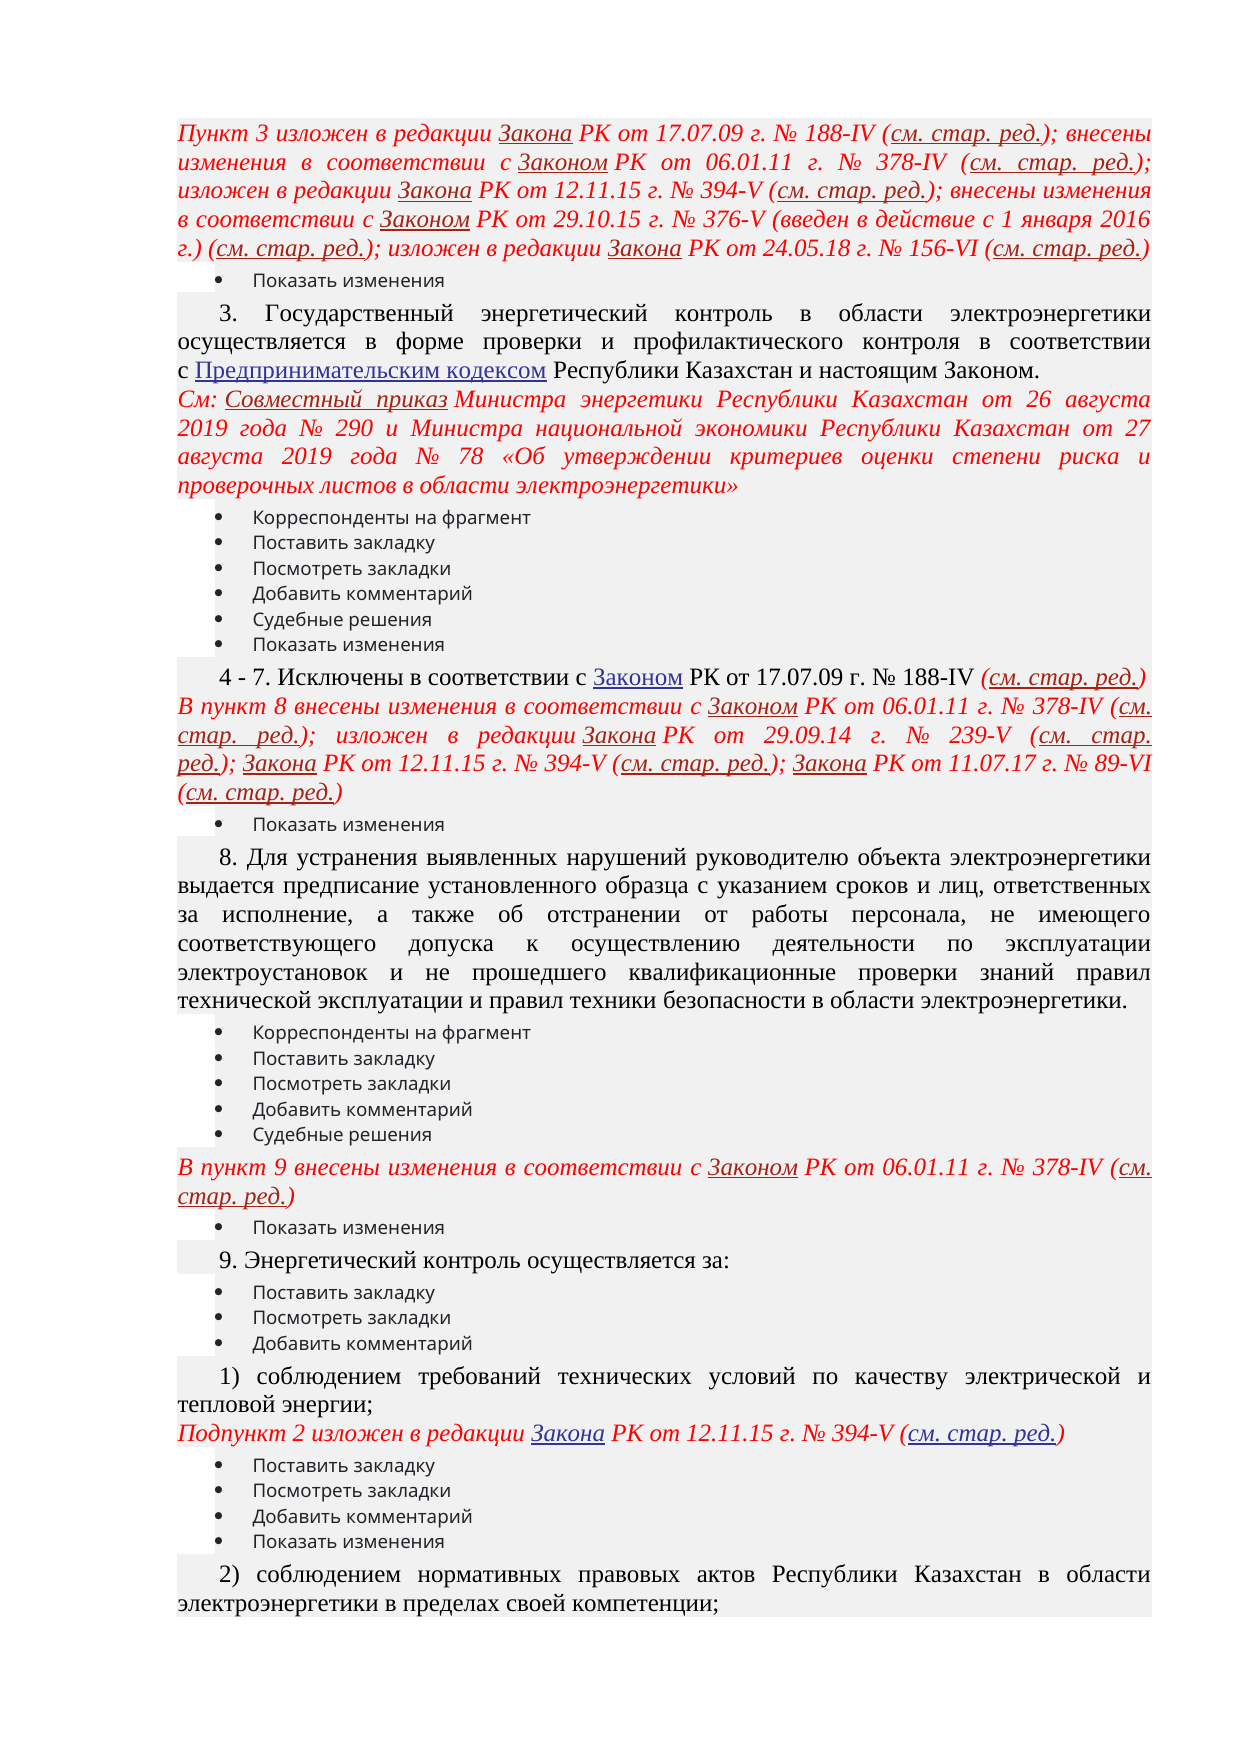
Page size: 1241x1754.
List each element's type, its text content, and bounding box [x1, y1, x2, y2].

text 9. Энергетический контроль осуществляется за: [177, 1245, 1152, 1274]
text В пункт 8 внесены изменения в соответствии с 3аконом РК от 06.01.11 г. № 378-IV (см. стар. ред.); изложен в редакции Закона РК от 29.09.14 г. № 239-V (см. стар. ред.); Закона РК от 12.11.15 г. № 394-V (см. стар. ред.); Закона РК от 11.07.17 г. № 89-VI (см. стар. ред.) [177, 691, 1152, 806]
list Поставить закладку [215, 1279, 1152, 1304]
list Корреспонденты на фрагмент [215, 504, 1152, 529]
list Посмотреть закладки [215, 1304, 1152, 1330]
list Поставить закладку [215, 1452, 1152, 1478]
list Судебные решения [215, 606, 1152, 632]
text 8. Для устранения выявленных нарушений руководителю объекта электроэнергетики выдается предписание установленного образца с указанием сроков и лиц, ответственных за исполнение, а также об отстранении от работы персонала, не имеющего соответствующего допуска к осуществлению деятельности по эксплуатации электроустановок и не прошедшего квалификационные проверки знаний правил технической эксплуатации и правил техники безопасности в области электроэнергетики. [177, 842, 1152, 1014]
text В пункт 9 внесены изменения в соответствии с 3аконом РК от 06.01.11 г. № 378-IV (см. стар. ред.) [177, 1152, 1152, 1209]
list Показать изменения [215, 1214, 1152, 1240]
list Посмотреть закладки [215, 1070, 1152, 1096]
list Посмотреть закладки [215, 555, 1152, 581]
list Поставить закладку [215, 1045, 1152, 1070]
list Добавить комментарий [215, 1503, 1152, 1529]
text 4 - 7. Исключены в соответствии с Законом РК от 17.07.09 г. № 188-IV (см. стар. ред.) [177, 662, 1152, 691]
list Поставить закладку [215, 529, 1152, 555]
text См: Совместный приказ Министра энергетики Республики Казахстан от 26 августа 2019 года № 290 и Министра национальной экономики Республики Казахстан от 27 августа 2019 года № 78 «Об утверждении критериев оценки степени риска и проверочных листов в области электроэнергетики» [177, 384, 1152, 499]
text 3. Государственный энергетический контроль в области электроэнергетики осуществляется в форме проверки и профилактического контроля в соответствии с Предпринимательским кодексом Республики Казахстан и настоящим Законом. [177, 298, 1152, 384]
list Показать изменения [215, 632, 1152, 657]
list Посмотреть закладки [215, 1478, 1152, 1503]
text Пункт 3 изложен в редакции Закона РК от 17.07.09 г. № 188-IV (см. стар. ред.); внесены изменения в соответствии с 3аконом РК от 06.01.11 г. № 378-IV (см. стар. ред.); изложен в редакции Закона РК от 12.11.15 г. № 394-V (см. стар. ред.); внесены изменения в соответствии с Законом РК от 29.10.15 г. № 376-V (введен в действие с 1 января 2016 г.) (см. стар. ред.); изложен в редакции Закона РК от 24.05.18 г. № 156-VI (см. стар. ред.) [177, 118, 1152, 262]
text Подпункт 2 изложен в редакции Закона РК от 12.11.15 г. № 394-V (см. стар. ред.) [177, 1418, 1152, 1447]
list Добавить комментарий [215, 581, 1152, 606]
list Показать изменения [215, 267, 1152, 292]
list Добавить комментарий [215, 1096, 1152, 1121]
text 2) соблюдением нормативных правовых актов Республики Казахстан в области электроэнергетики в пределах своей компетенции; [177, 1559, 1152, 1617]
list Показать изменения [215, 1529, 1152, 1554]
list Судебные решения [215, 1121, 1152, 1147]
list Добавить комментарий [215, 1330, 1152, 1356]
text 1) соблюдением требований технических условий по качеству электрической и тепловой энергии; [177, 1361, 1152, 1418]
list Показать изменения [215, 811, 1152, 837]
list Корреспонденты на фрагмент [215, 1019, 1152, 1045]
